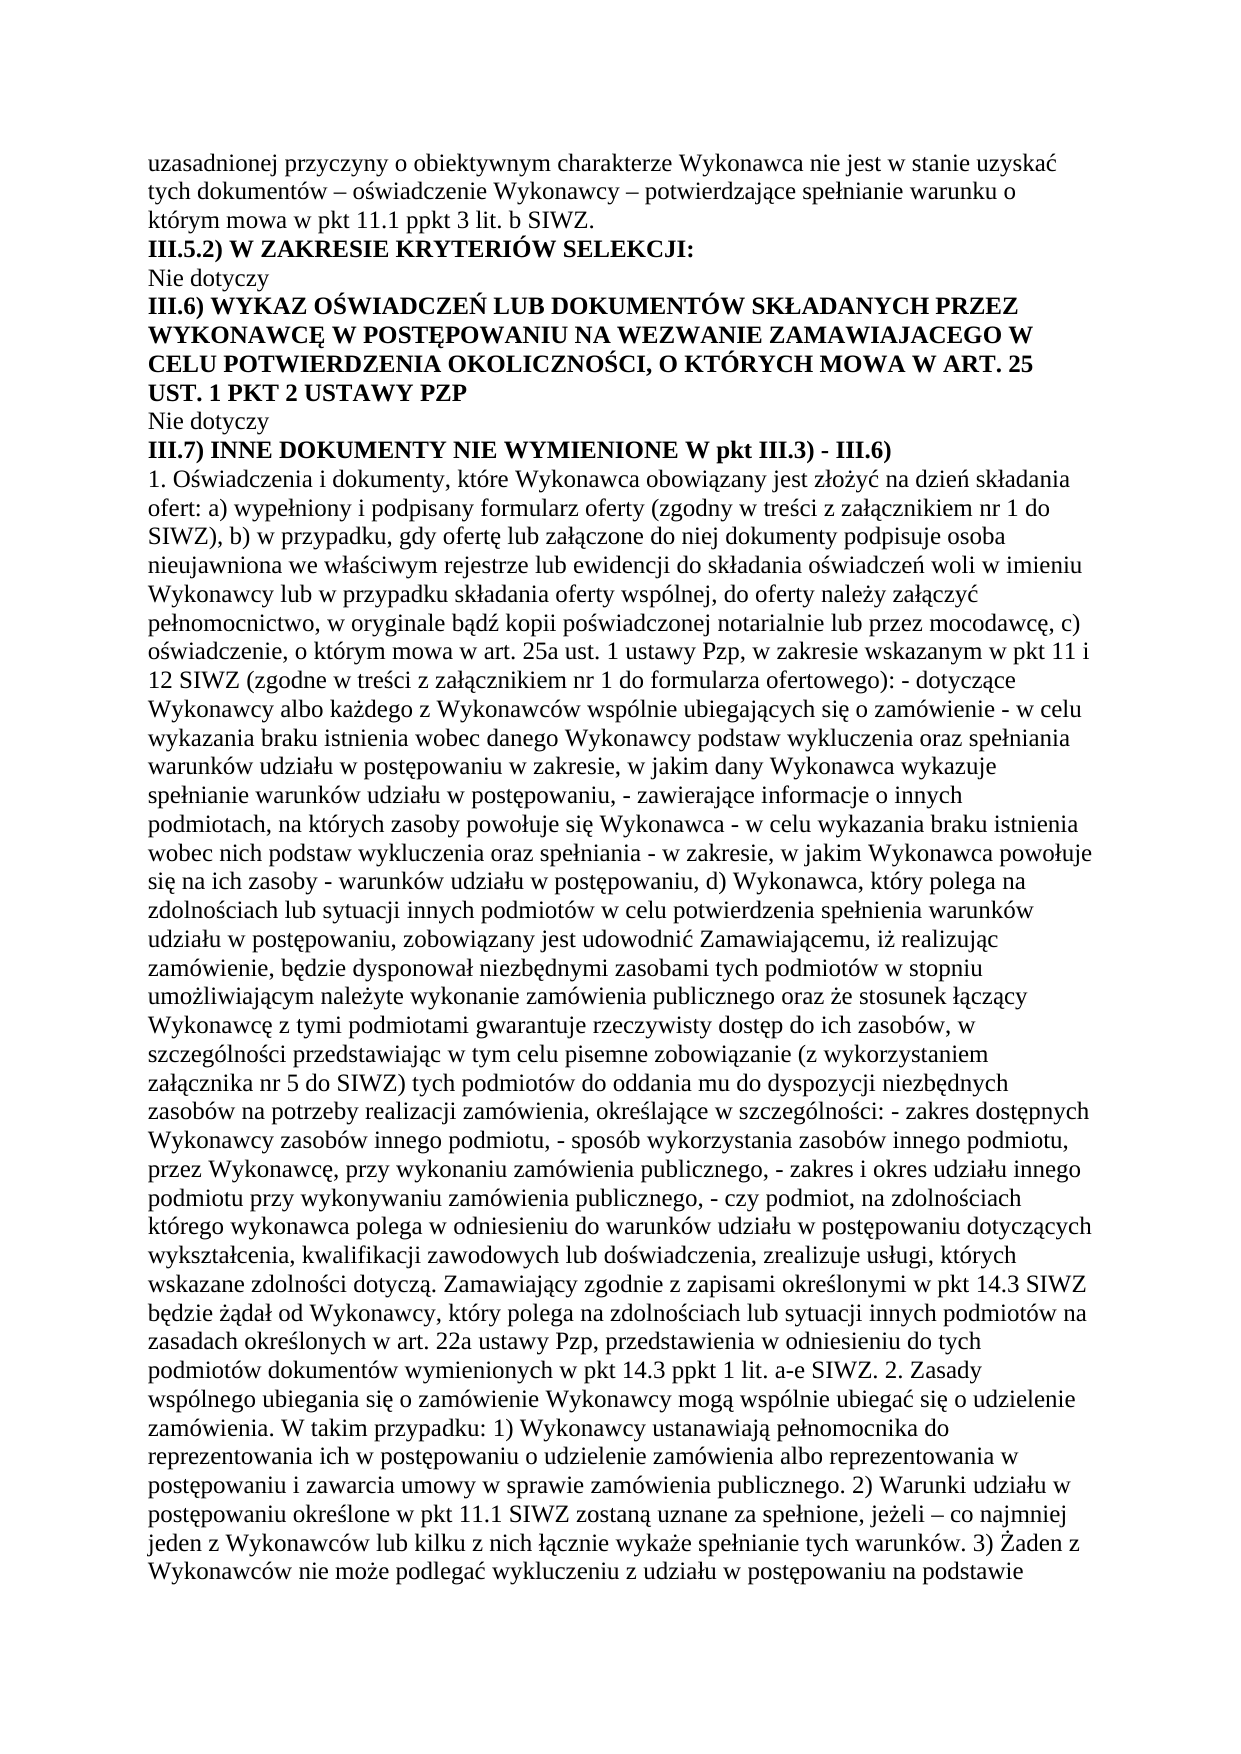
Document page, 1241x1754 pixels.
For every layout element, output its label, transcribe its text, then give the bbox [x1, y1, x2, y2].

text III.7) INNE DOKUMENTY NIE WYMIENIONE W pkt III.3) - III.6) [148, 435, 1093, 464]
text Nie dotyczy [148, 406, 1093, 435]
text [148, 148, 1093, 291]
text III.6) WYKAZ OŚWIADCZEŃ LUB DOKUMENTÓW SKŁADANYCH PRZEZ WYKONAWCĘ W POSTĘPOWANIU NA WEZWANIE ZAMAWIAJACEGO W CELU POTWIERDZENIA OKOLICZNOŚCI, O KTÓRYCH MOWA W ART. 25 UST. 1 PKT 2 USTAWY PZP [148, 291, 1093, 406]
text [148, 464, 1093, 1585]
